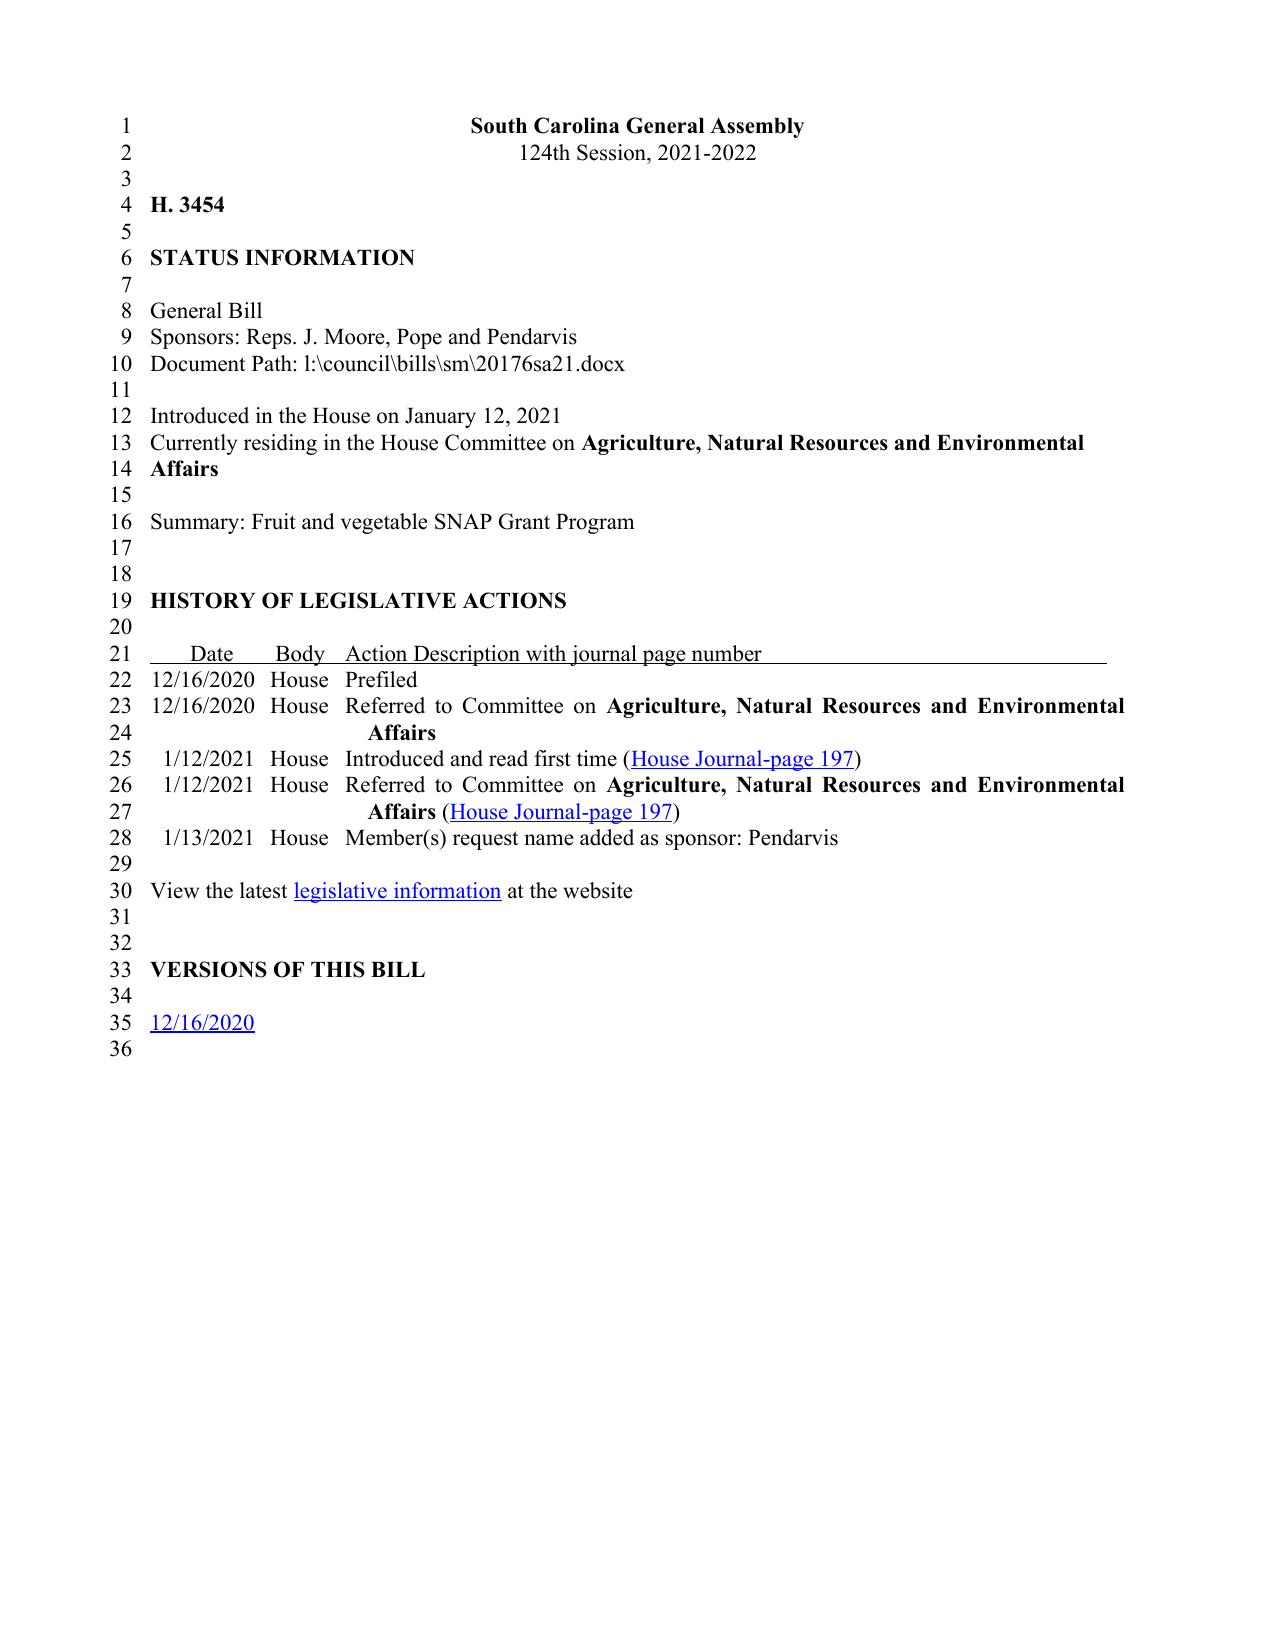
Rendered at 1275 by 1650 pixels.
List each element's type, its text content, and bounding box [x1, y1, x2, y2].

text Date Body Action Description with journal page number [150, 639, 1125, 666]
text 1/12/2021 House Referred to Committee on Agriculture, Natural Resources and Environmental Affairs (House Journal-page 197) [150, 771, 1125, 824]
text HISTORY OF LEGISLATIVE ACTIONS [150, 587, 1125, 613]
text 1/13/2021 House Member(s) request name added as sponsor: Pendarvis [150, 824, 1125, 850]
text 12/16/2020 House Prefiled [150, 666, 1125, 692]
text H. 3454 [150, 192, 1125, 218]
text Introduced in the House on January 12, 2021 [150, 402, 1125, 429]
text General Bill [150, 297, 1125, 323]
text 1/12/2021 House Introduced and read first time (House Journal-page 197) [150, 745, 1125, 771]
text Sponsors: Reps. J. Moore, Pope and Pendarvis [150, 323, 1125, 350]
text 124th Session, 2021-2022 [150, 139, 1125, 165]
text South Carolina General Assembly [150, 112, 1125, 139]
text 12/16/2020 [150, 1008, 1125, 1035]
text STATUS INFORMATION [150, 244, 1125, 271]
text 12/16/2020 House Referred to Committee on Agriculture, Natural Resources and Environmental Affairs [150, 692, 1125, 745]
text Summary: Fruit and vegetable SNAP Grant Program [150, 508, 1125, 534]
text VERSIONS OF THIS BILL [150, 956, 1125, 982]
text View the latest legislative information at the website [150, 877, 1125, 903]
text Currently residing in the House Committee on Agriculture, Natural Resources and Environmental Affairs [150, 429, 1125, 481]
text Document Path: l:\council\bills\sm\20176sa21.docx [150, 350, 1125, 376]
